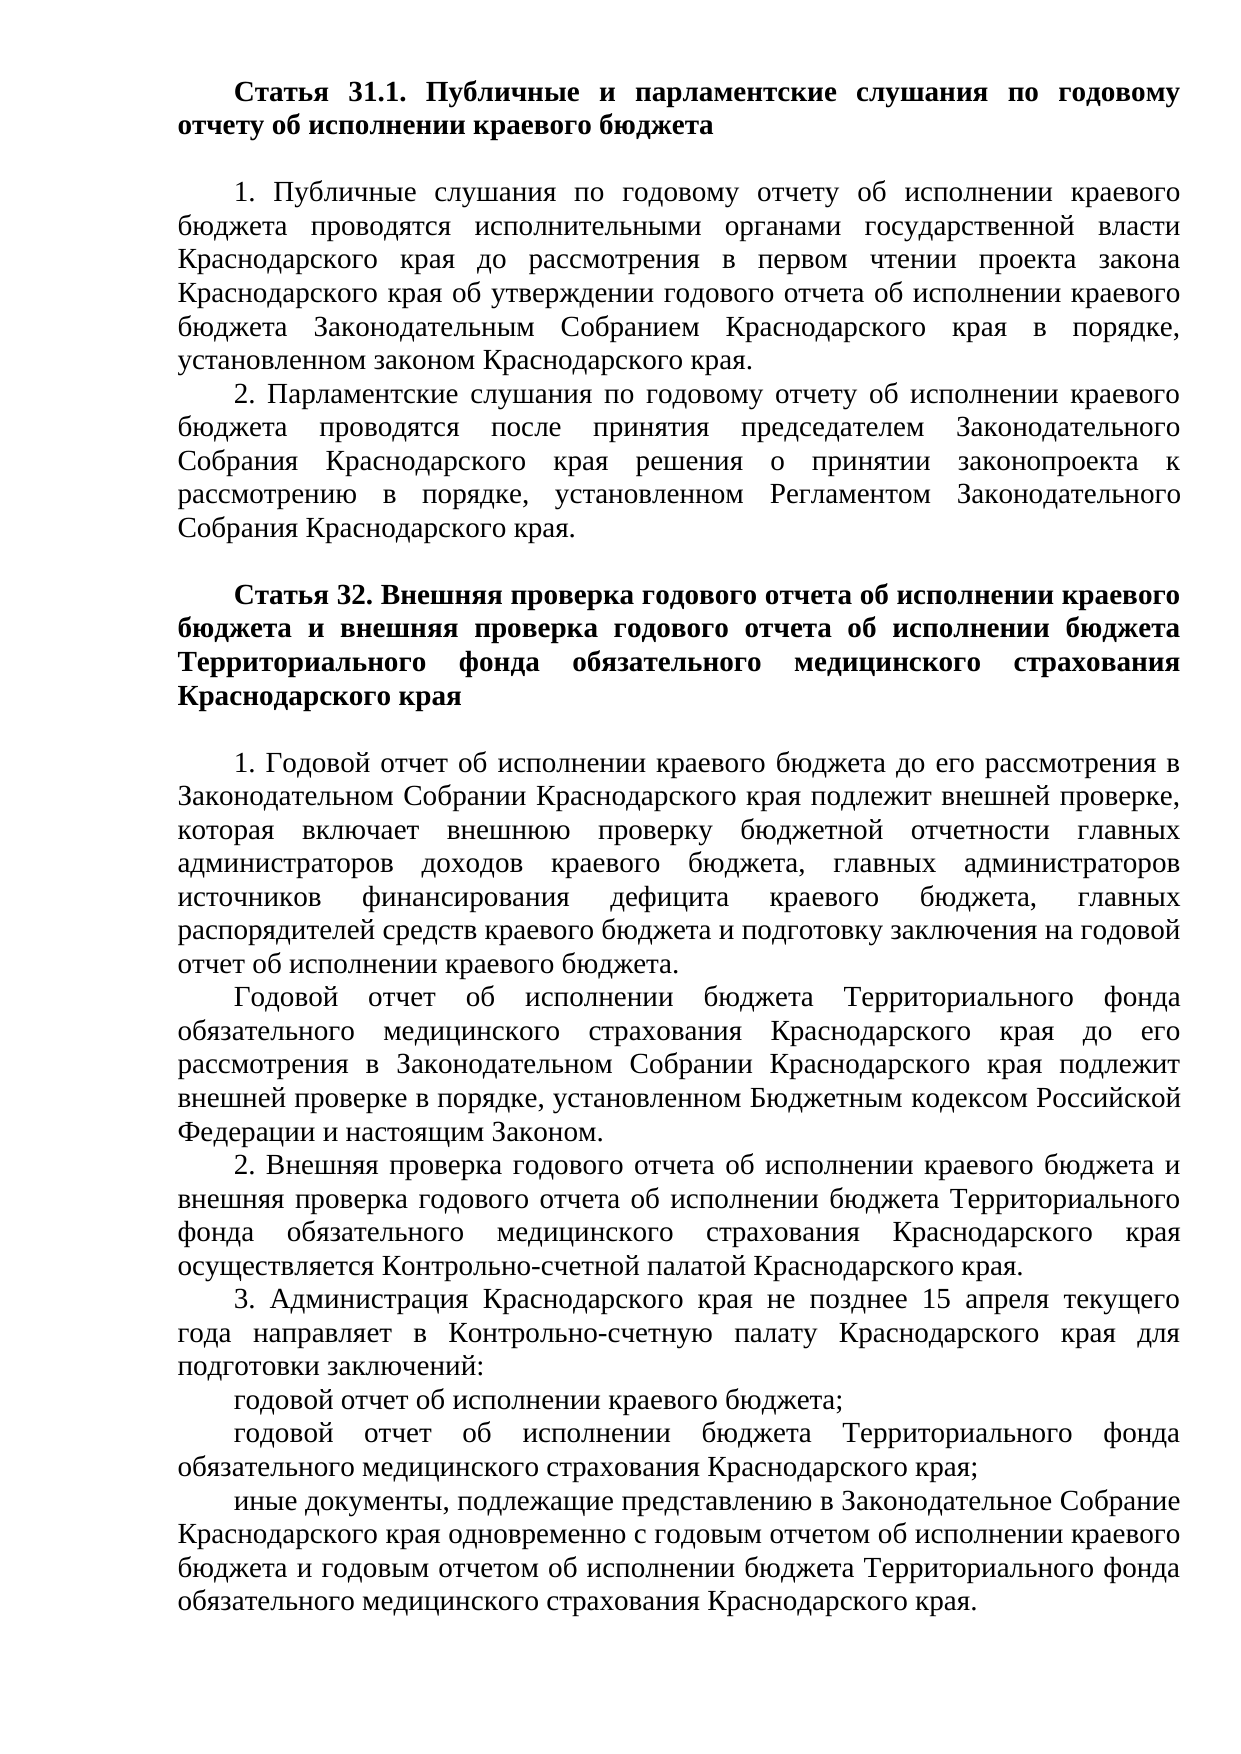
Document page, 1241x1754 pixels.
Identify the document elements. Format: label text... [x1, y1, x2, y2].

text Статья 32. Внешняя проверка годового отчета об исполнении краевого бюджета и внешняя проверка годового отчета об исполнении бюджета Территориального фонда обязательного медицинского страхования Краснодарского края [177, 577, 1181, 711]
text 3. Администрация Краснодарского края не позднее 15 апреля текущего года направляет в Контрольно-счетную палату Краснодарского края для подготовки заключений: [177, 1281, 1181, 1382]
text 1. Публичные слушания по годовому отчету об исполнении краевого бюджета проводятся исполнительными органами государственной власти Краснодарского края до рассмотрения в первом чтении проекта закона Краснодарского края об утверждении годового отчета об исполнении краевого бюджета Законодательным Собранием Краснодарского края в порядке, установленном законом Краснодарского края. [177, 174, 1181, 376]
text Статья 31.1. Публичные и парламентские слушания по годовому отчету об исполнении краевого бюджета [177, 74, 1181, 141]
text Годовой отчет об исполнении бюджета Территориального фонда обязательного медицинского страхования Краснодарского края до его рассмотрения в Законодательном Собрании Краснодарского края подлежит внешней проверке в порядке, установленном Бюджетным кодексом Российской Федерации и настоящим Законом. [177, 979, 1181, 1147]
text 1. Годовой отчет об исполнении краевого бюджета до его рассмотрения в Законодательном Собрании Краснодарского края подлежит внешней проверке, которая включает внешнюю проверку бюджетной отчетности главных администраторов доходов краевого бюджета, главных администраторов источников финансирования дефицита краевого бюджета, главных распорядителей средств краевого бюджета и подготовку заключения на годовой отчет об исполнении краевого бюджета. [177, 745, 1181, 979]
text иные документы, подлежащие представлению в Законодательное Собрание Краснодарского края одновременно с годовым отчетом об исполнении краевого бюджета и годовым отчетом об исполнении бюджета Территориального фонда обязательного медицинского страхования Краснодарского края. [177, 1483, 1181, 1617]
text 2. Внешняя проверка годового отчета об исполнении краевого бюджета и внешняя проверка годового отчета об исполнении бюджета Территориального фонда обязательного медицинского страхования Краснодарского края осуществляется Контрольно-счетной палатой Краснодарского края. [177, 1147, 1181, 1281]
text годовой отчет об исполнении бюджета Территориального фонда обязательного медицинского страхования Краснодарского края; [177, 1416, 1181, 1483]
text 2. Парламентские слушания по годовому отчету об исполнении краевого бюджета проводятся после принятия председателем Законодательного Собрания Краснодарского края решения о принятии законопроекта к рассмотрению в порядке, установленном Регламентом Законодательного Собрания Краснодарского края. [177, 376, 1181, 543]
text годовой отчет об исполнении краевого бюджета; [177, 1382, 1181, 1416]
